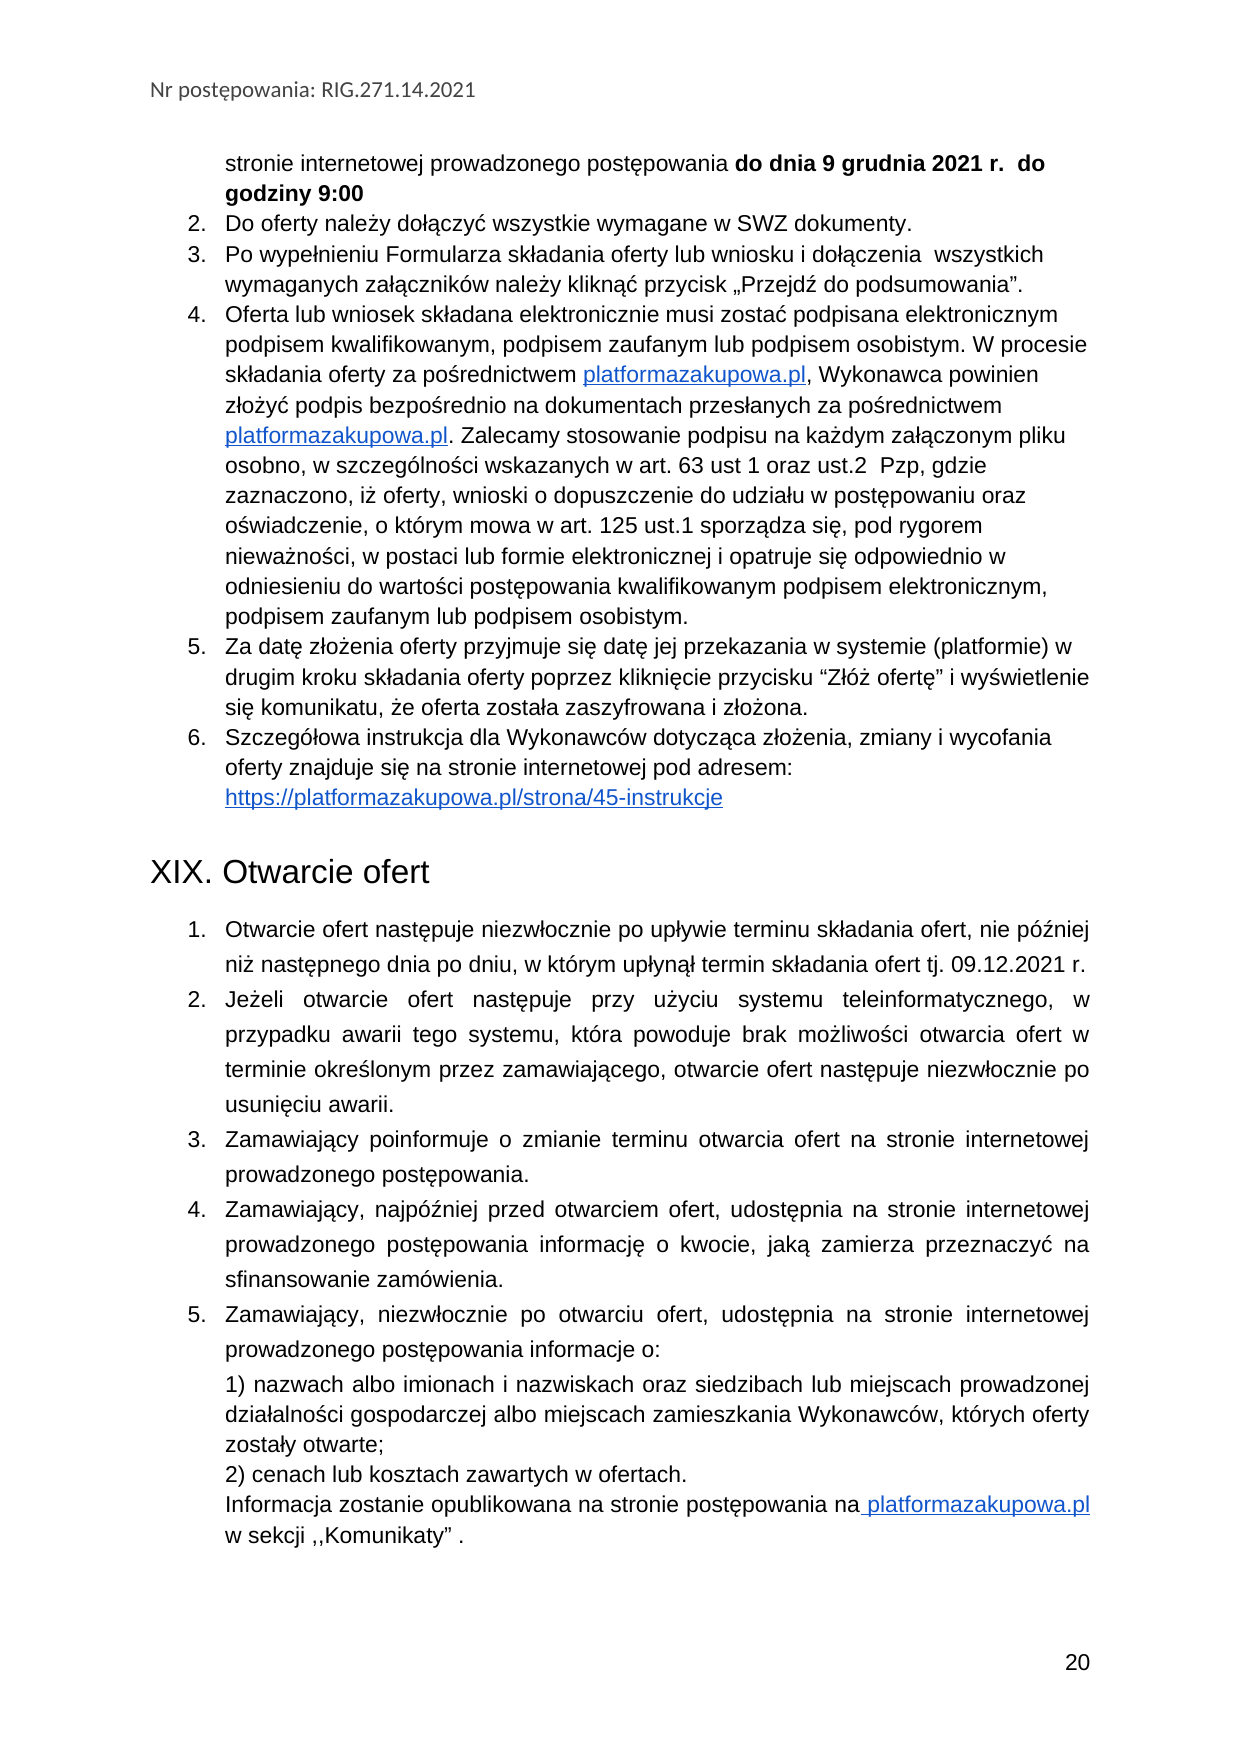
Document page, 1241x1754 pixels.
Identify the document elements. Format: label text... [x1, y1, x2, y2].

list Zamawiający, niezwłocznie po otwarciu ofert, udostępnia na stronie internetowej prowadzonego postępowania informacje o: [187, 1301, 1090, 1362]
list Oferta lub wniosek składana elektronicznie musi zostać podpisana elektronicznym podpisem kwalifikowanym, podpisem zaufanym lub podpisem osobistym. W procesie składania oferty za pośrednictwem platformazakupowa.pl, Wykonawca powinien złożyć podpis bezpośrednio na dokumentach przesłanych za pośrednictwem platformazakupowa.pl. Zalecamy stosowanie podpisu na każdym załączonym pliku osobno, w szczególności wskazanych w art. 63 ust 1 oraz ust.2 Pzp, gdzie zaznaczono, iż oferty, wnioski o dopuszczenie do udziału w postępowaniu oraz oświadczenie, o którym mowa w art. 125 ust.1 sporządza się, pod rygorem nieważności, w postaci lub formie elektronicznej i opatruje się odpowiednio w odniesieniu do wartości postępowania kwalifikowanym podpisem elektronicznym, podpisem zaufanym lub podpisem osobistym. [187, 301, 1090, 629]
text 1) nazwach albo imionach i nazwiskach oraz siedzibach lub miejscach prowadzonej działalności gospodarczej albo miejscach zamieszkania Wykonawców, których oferty zostały otwarte; [225, 1371, 1090, 1457]
list Po wypełnieniu Formularza składania oferty lub wniosku i dołączenia wszystkich wymaganych załączników należy kliknąć przycisk „Przejdź do podsumowania”. [187, 241, 1090, 297]
list Za datę złożenia oferty przyjmuje się datę jej przekazania w systemie (platformie) w drugim kroku składania oferty poprzez kliknięcie przycisku “Złóż ofertę” i wyświetlenie się komunikatu, że oferta została zaszyfrowana i złożona. [187, 633, 1090, 720]
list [187, 150, 1090, 207]
text Informacja zostanie opublikowana na stronie postępowania na platformazakupowa.pl w sekcji ,,Komunikaty” . [225, 1491, 1090, 1548]
list Szczegółowa instrukcja dla Wykonawców dotycząca złożenia, zmiany i wycofania oferty znajduje się na stronie internetowej pod adresem: https://platformazakupowa.pl/strona/45-instrukcje [187, 724, 1090, 811]
list Do oferty należy dołączyć wszystkie wymagane w SWZ dokumenty. [187, 210, 1090, 237]
list Zamawiający poinformuje o zmianie terminu otwarcia ofert na stronie internetowej prowadzonego postępowania. [187, 1126, 1090, 1187]
text 2) cenach lub kosztach zawartych w ofertach. [150, 1461, 1090, 1488]
subtitle XIX. Otwarcie ofert [150, 852, 1090, 891]
list Zamawiający, najpóźniej przed otwarciem ofert, udostępnia na stronie internetowej prowadzonego postępowania informację o kwocie, jaką zamierza przeznaczyć na sfinansowanie zamówienia. [187, 1196, 1090, 1292]
list Jeżeli otwarcie ofert następuje przy użyciu systemu teleinformatycznego, w przypadku awarii tego systemu, która powoduje brak możliwości otwarcia ofert w terminie określonym przez zamawiającego, otwarcie ofert następuje niezwłocznie po usunięciu awarii. [187, 986, 1090, 1117]
list Otwarcie ofert następuje niezwłocznie po upływie terminu składania ofert, nie później niż następnego dnia po dniu, w którym upłynął termin składania ofert tj. 09.12.2021 r. [187, 916, 1090, 977]
